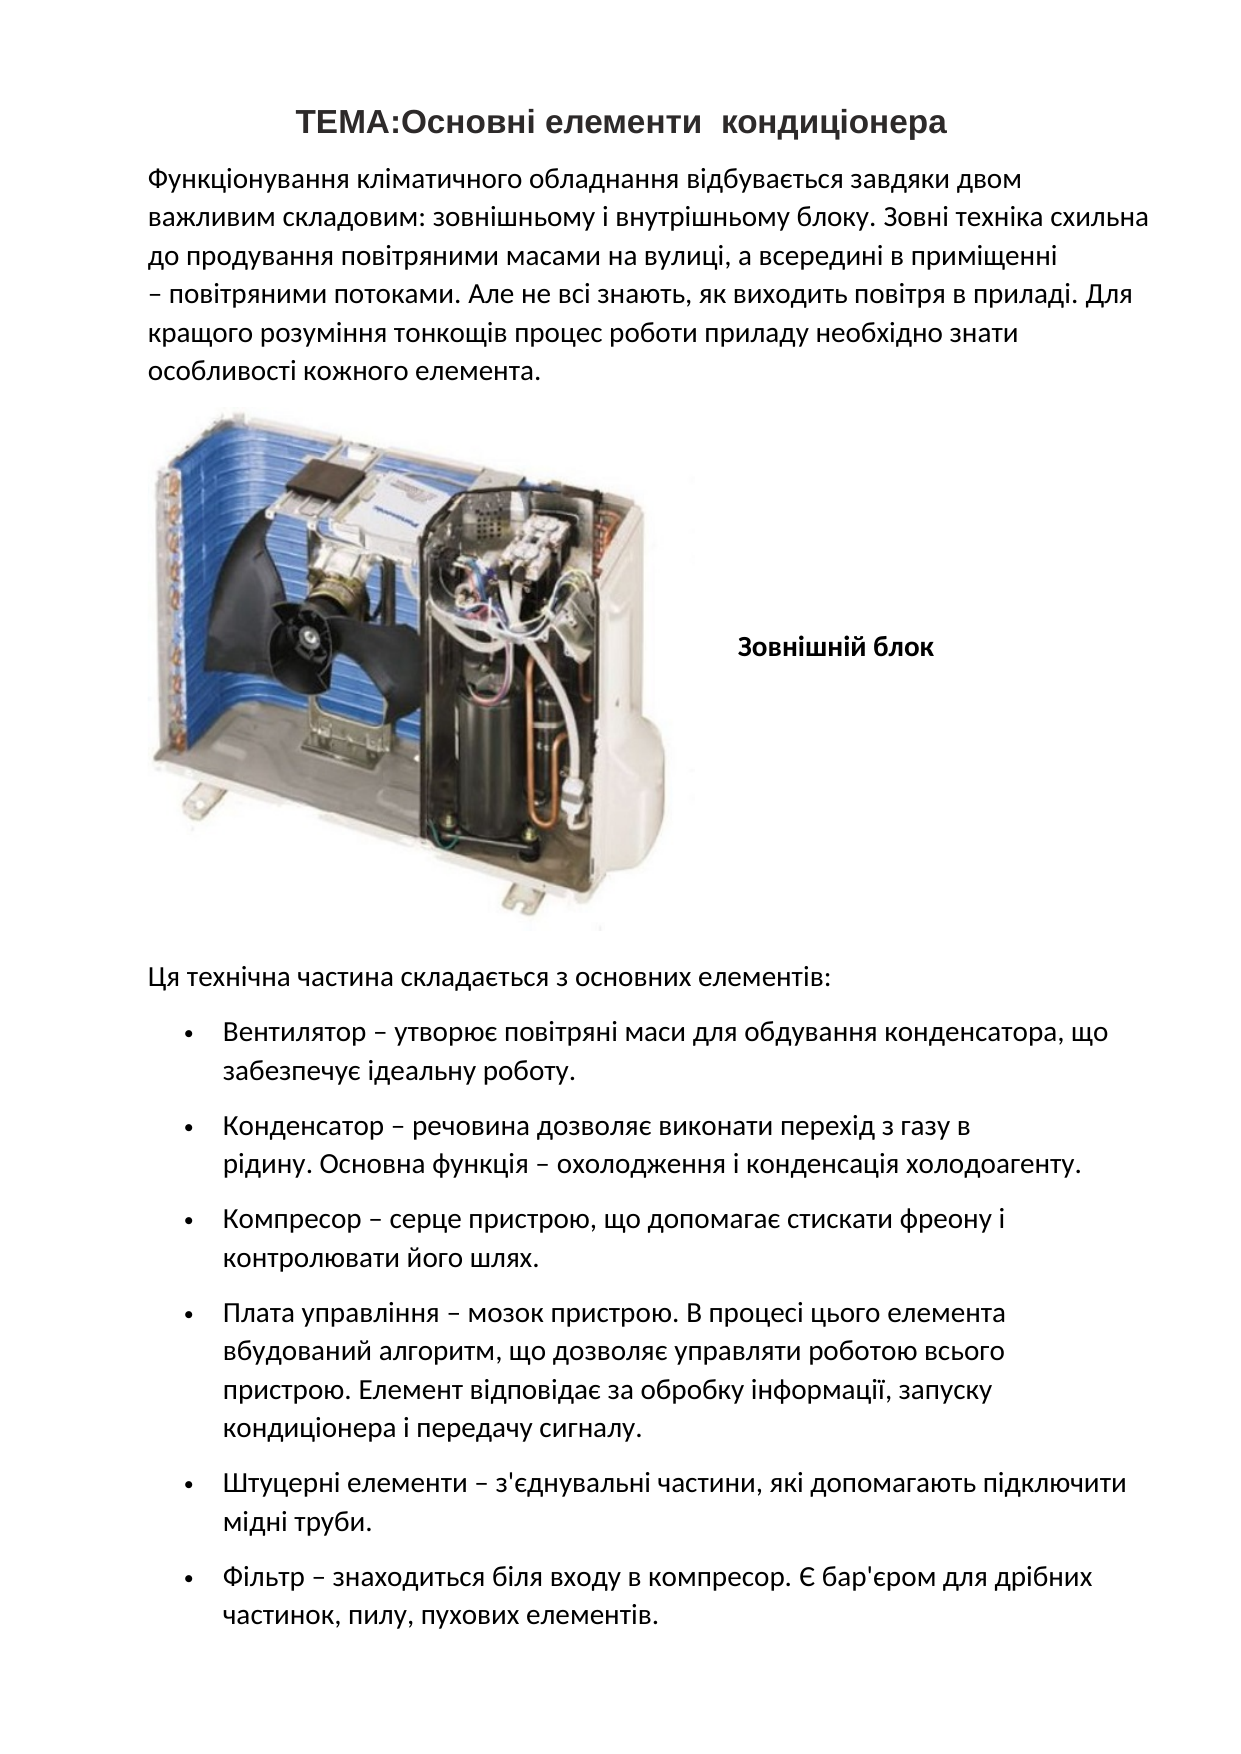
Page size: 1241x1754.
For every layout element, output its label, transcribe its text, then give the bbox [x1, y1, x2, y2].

picture [147, 407, 695, 931]
list Конденсатор – речовина дозволяє виконати перехід з газу в рідину. Основна функція – охолодження і конденсація холодоагенту. [185, 1107, 1152, 1181]
text Функціонування кліматичного обладнання відбувається завдяки двом важливим складовим: зовнішньому і внутрішньому блоку. Зовні техніка схильна до продування повітряними масами на вулиці, а всередині в приміщенні – повітряними потоками. Але не всі знають, як виходить повітря в приладі. Для кращого розуміння тонкощів процес роботи приладу необхідно знати особливості кожного елемента. [148, 160, 1152, 388]
list Вентилятор – утворює повітряні маси для обдування конденсатора, що забезпечує ідеальну роботу. [185, 1013, 1152, 1087]
list Плата управління – мозок пристрою. В процесі цього елемента вбудований алгоритм, що дозволяє управляти роботою всього пристрою. Елемент відповідає за обробку інформації, запуску кондиціонера і передачу сигналу. [185, 1294, 1152, 1445]
list Компресор – серце пристрою, що допомагає стискати фреону і контролювати його шлях. [185, 1200, 1152, 1274]
list Штуцерні елементи – з'єднувальні частини, які допомагають підключити мідні труби. [185, 1464, 1152, 1538]
text Зовнішній блок [695, 628, 1152, 663]
list Фільтр – знаходиться біля входу в компресор. Є бар'єром для дрібних частинок, пилу, пухових елементів. [185, 1558, 1152, 1632]
text Ця технічна частина складається з основних елементів: [148, 958, 1152, 994]
text ТЕМА:Основні елементи кондиціонера [148, 102, 1152, 140]
